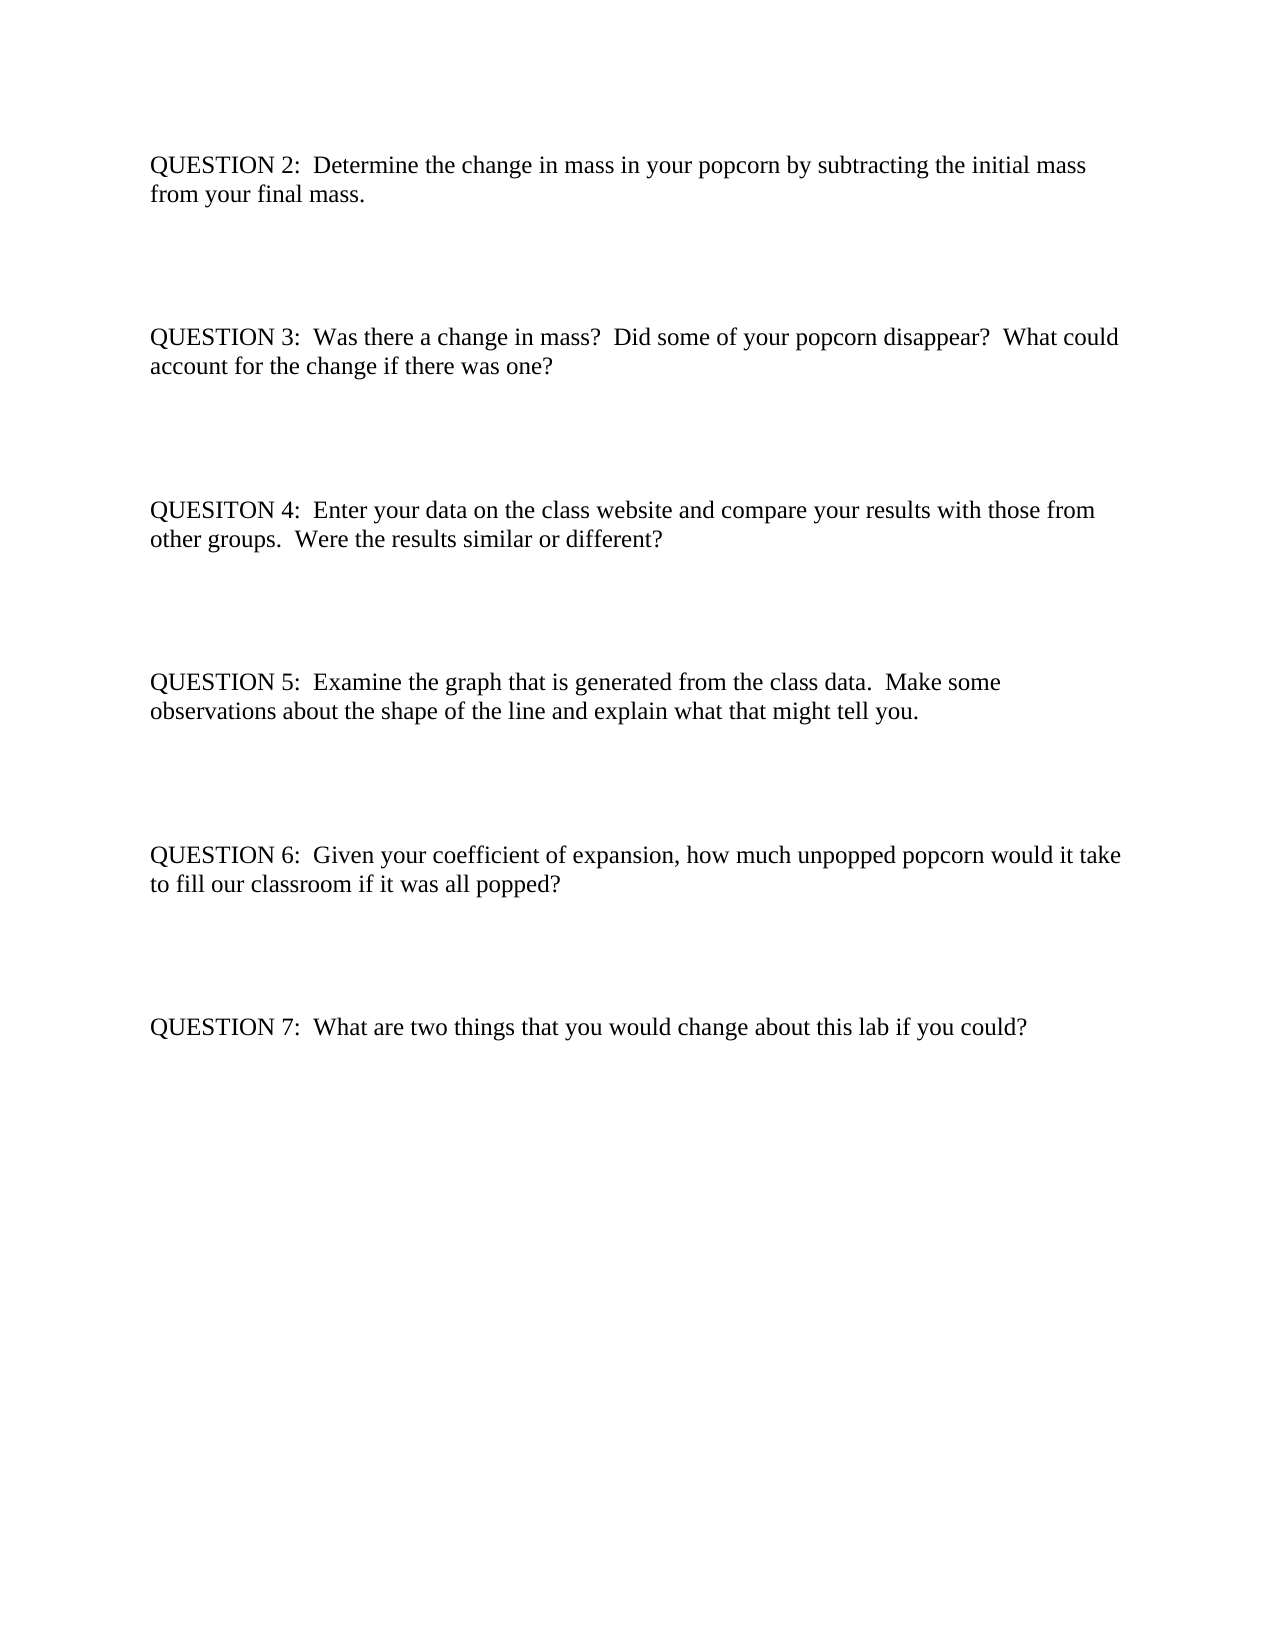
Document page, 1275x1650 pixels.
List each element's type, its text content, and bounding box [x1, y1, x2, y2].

text QUESTION 5: Examine the graph that is generated from the class data. Make some observations about the shape of the line and explain what that might tell you. [150, 667, 1125, 725]
text QUESITON 4: Enter your data on the class website and compare your results with those from other groups. Were the results similar or different? [150, 495, 1125, 552]
text QUESTION 2: Determine the change in mass in your popcorn by subtracting the initial mass from your final mass. [150, 150, 1125, 207]
text QUESTION 3: Was there a change in mass? Did some of your popcorn disappear? What could account for the change if there was one? [150, 322, 1125, 380]
text QUESTION 6: Given your coefficient of expansion, how much unpopped popcorn would it take to fill our classroom if it was all popped? [150, 840, 1125, 897]
text QUESTION 7: What are two things that you would change about this lab if you could? [150, 1012, 1125, 1041]
